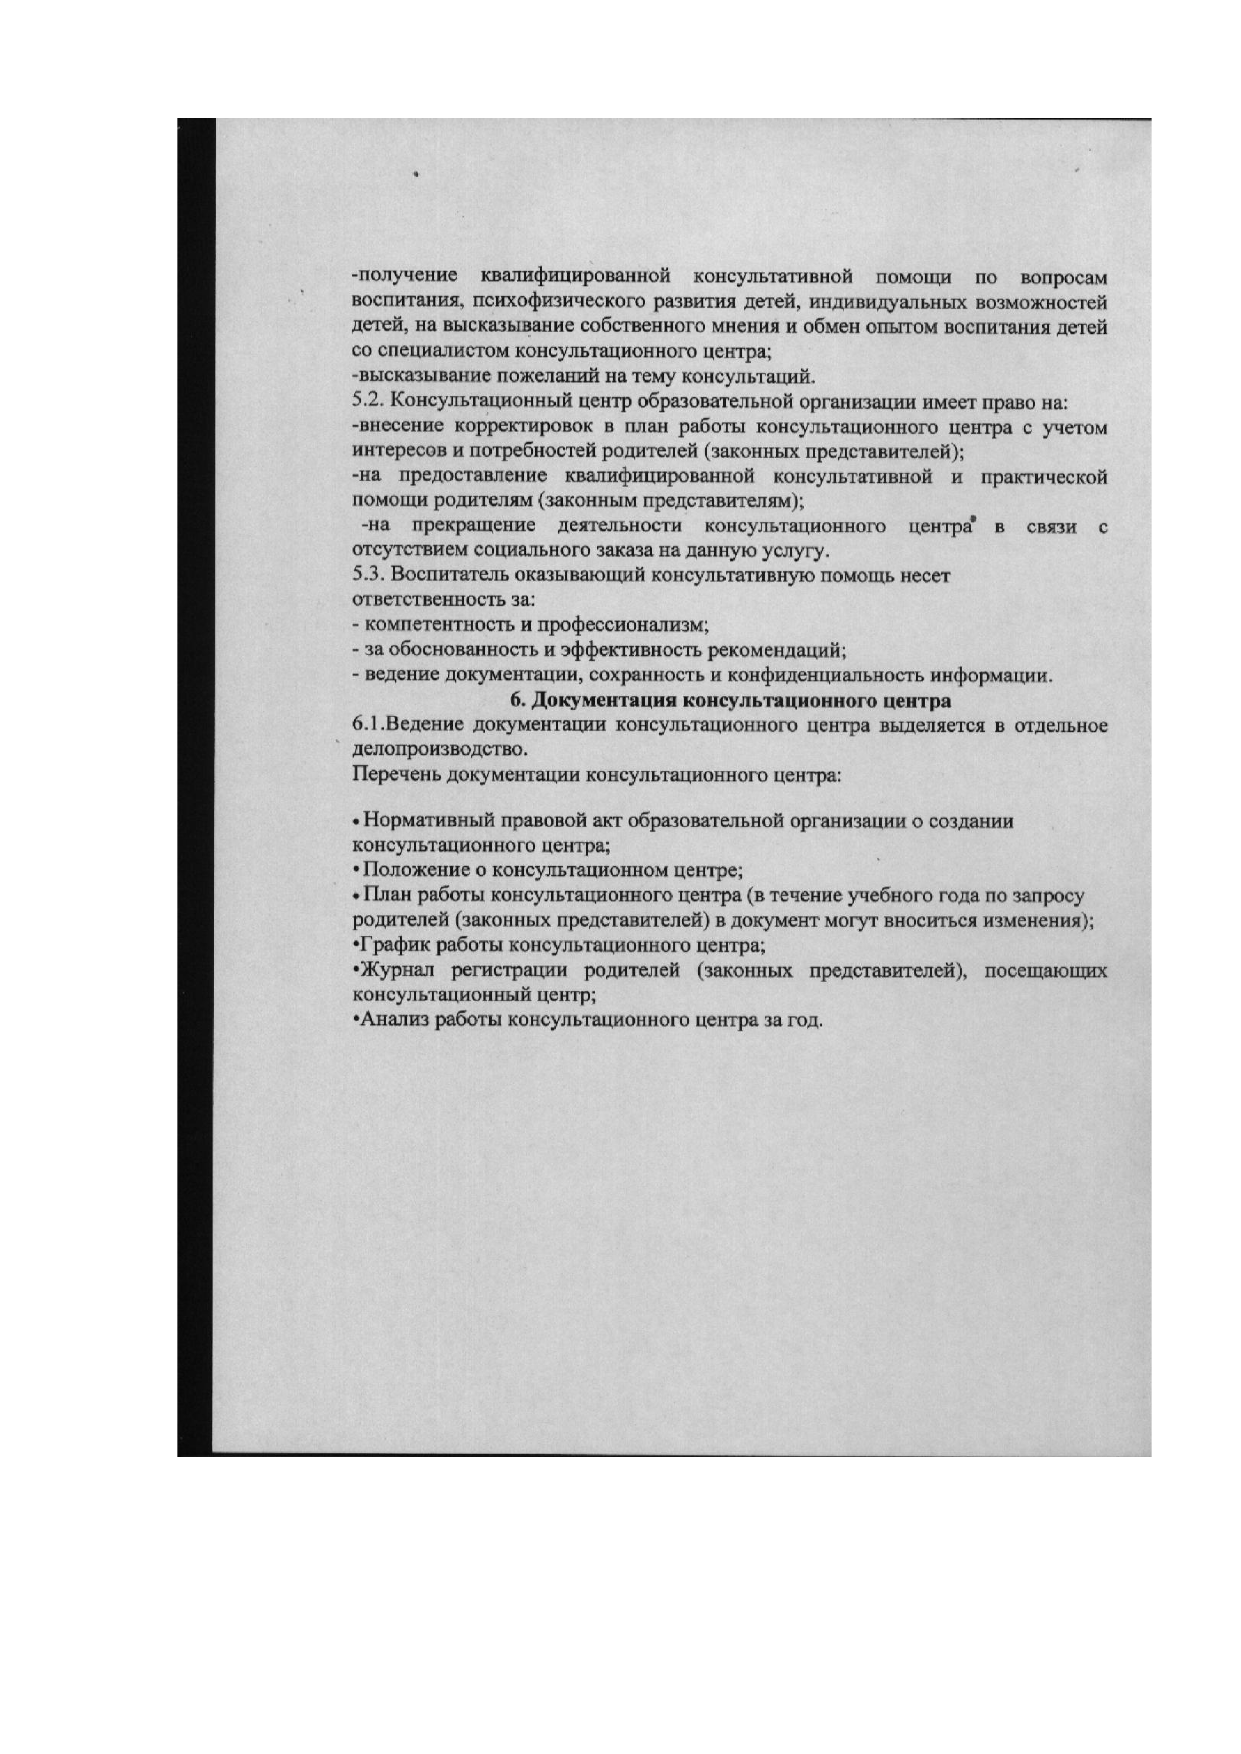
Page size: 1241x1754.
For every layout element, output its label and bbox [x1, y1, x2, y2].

picture [177, 118, 1152, 1457]
